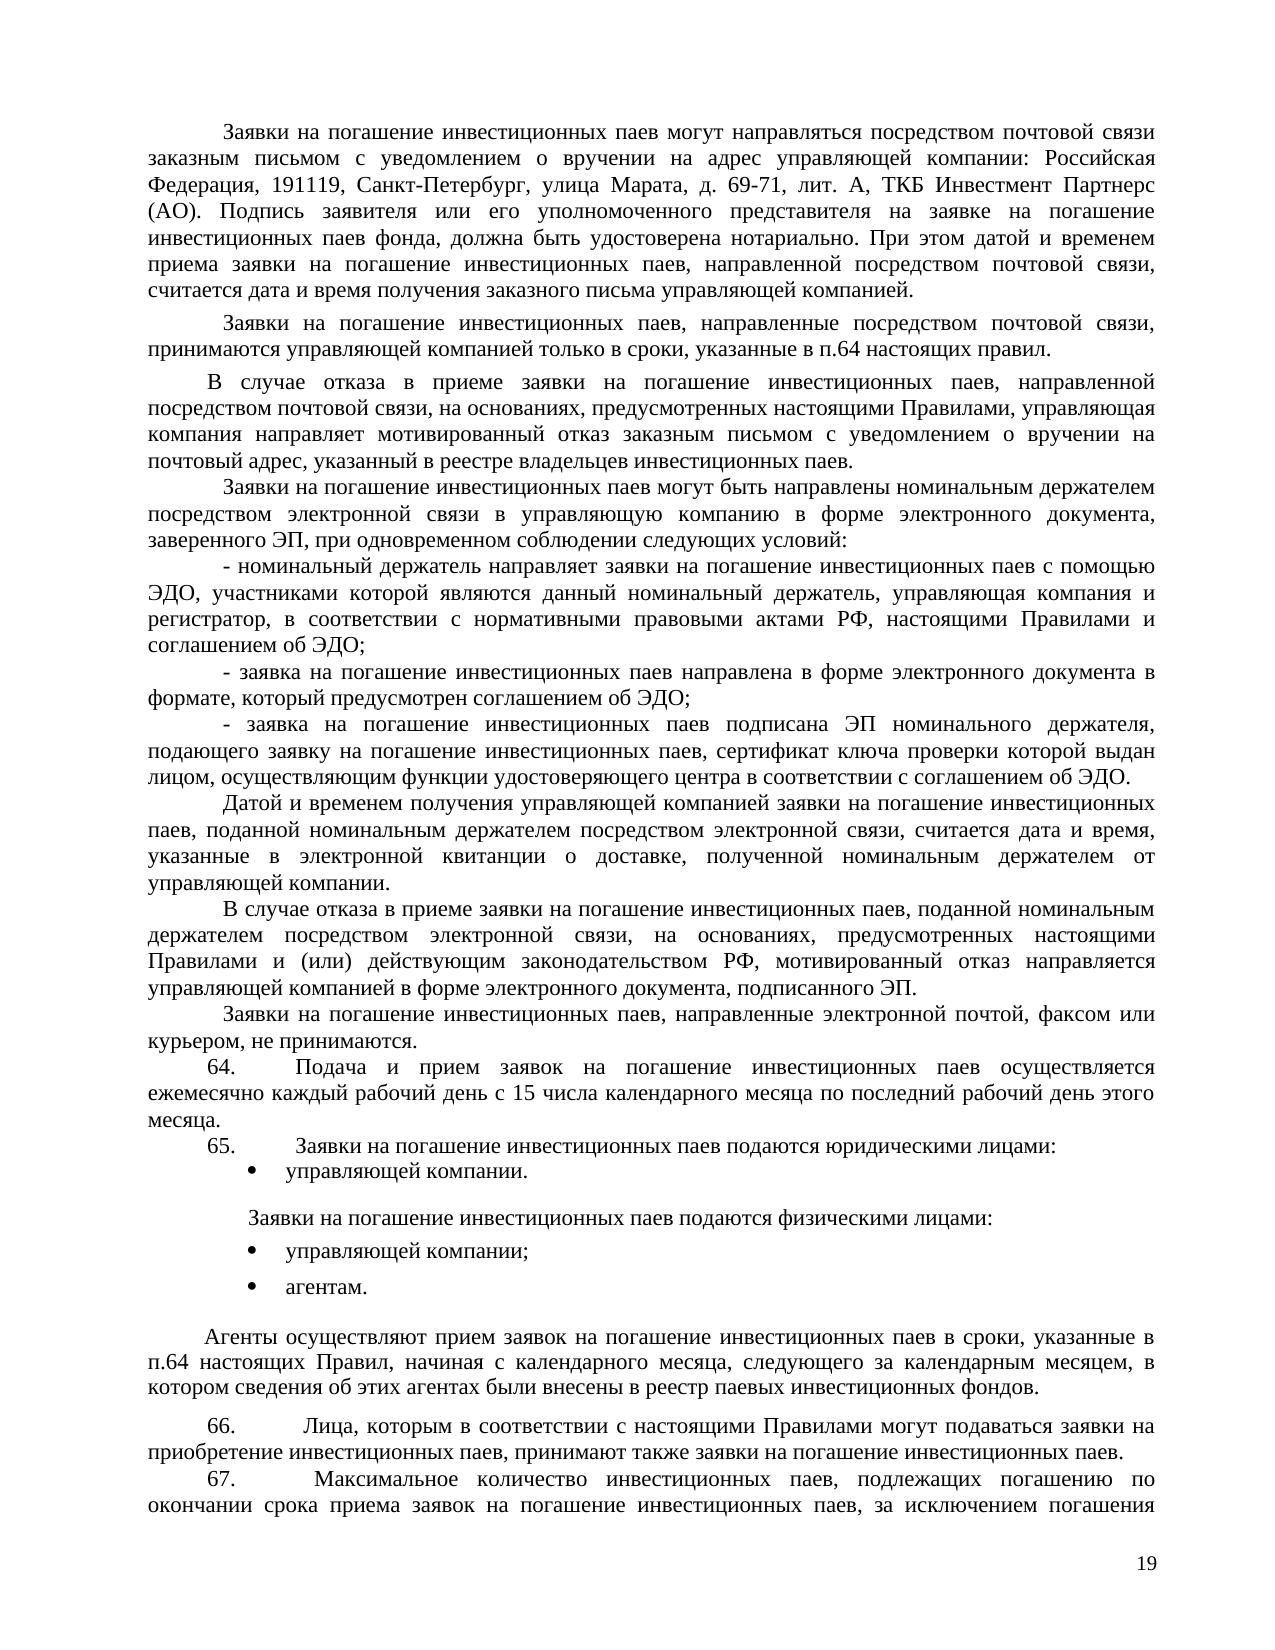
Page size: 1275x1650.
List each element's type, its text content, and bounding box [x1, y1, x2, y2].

text - номинальный держатель направляет заявки на погашение инвестиционных паев с помощью ЭДО, участниками которой являются данный номинальный держатель, управляющая компания и регистратор, в соответствии с нормативными правовыми актами РФ, настоящими Правилами и соглашением об ЭДО; [148, 552, 1157, 658]
list управляющей компании; [248, 1237, 1157, 1263]
list Подача и прием заявок на погашение инвестиционных паев осуществляется ежемесячно каждый рабочий день с 15 числа календарного месяца по последний рабочий день этого месяца. [148, 1053, 1157, 1132]
text Заявки на погашение инвестиционных паев, направленные посредством почтовой связи, принимаются управляющей компанией только в сроки, указанные в п.64 настоящих правил. [148, 309, 1157, 362]
text В случае отказа в приеме заявки на погашение инвестиционных паев, поданной номинальным держателем посредством электронной связи, на основаниях, предусмотренных настоящими Правилами и (или) действующим законодательством РФ, мотивированный отказ направляется управляющей компанией в форме электронного документа, подписанного ЭП. [148, 895, 1157, 1000]
text - заявка на погашение инвестиционных паев направлена в форме электронного документа в формате, который предусмотрен соглашением об ЭДО; [148, 658, 1157, 710]
text Заявки на погашение инвестиционных паев подаются физическими лицами: [248, 1204, 1157, 1231]
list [148, 1464, 1157, 1517]
text Заявки на погашение инвестиционных паев, направленные электронной почтой, факсом или курьером, не принимаются. [148, 1000, 1157, 1053]
text Агенты осуществляют прием заявок на погашение инвестиционных паев в сроки, указанные в п.64 настоящих Правил, начиная с календарного месяца, следующего за календарным месяцем, в котором сведения об этих агентах были внесены в реестр паевых инвестиционных фондов. [148, 1324, 1157, 1399]
text В случае отказа в приеме заявки на погашение инвестиционных паев, направленной посредством почтовой связи, на основаниях, предусмотренных настоящими Правилами, управляющая компания направляет мотивированный отказ заказным письмом с уведомлением о вручении на почтовый адрес, указанный в реестре владельцев инвестиционных паев. [148, 368, 1157, 473]
list Заявки на погашение инвестиционных паев подаются юридическими лицами: [148, 1132, 1157, 1158]
text - заявка на погашение инвестиционных паев подписана ЭП номинального держателя, подающего заявку на погашение инвестиционных паев, сертификат ключа проверки которой выдан лицом, осуществляющим функции удостоверяющего центра в соответствии с соглашением об ЭДО. [148, 710, 1157, 789]
text Заявки на погашение инвестиционных паев могут быть направлены номинальным держателем посредством электронной связи в управляющую компанию в форме электронного документа, заверенного ЭП, при одновременном соблюдении следующих условий: [148, 473, 1157, 552]
list Лица, которым в соответствии с настоящими Правилами могут подаваться заявки на приобретение инвестиционных паев, принимают также заявки на погашение инвестиционных паев. [148, 1412, 1157, 1464]
text Заявки на погашение инвестиционных паев могут направляться посредством почтовой связи заказным письмом с уведомлением о вручении на адрес управляющей компании: Российская Федерация, 191119, Санкт-Петербург, улица Марата, д. 69-71, лит. А, ТКБ Инвестмент Партнерс (АО). Подпись заявителя или его уполномоченного представителя на заявке на погашение инвестиционных паев фонда, должна быть удостоверена нотариально. При этом датой и временем приема заявки на погашение инвестиционных паев, направленной посредством почтовой связи, считается дата и время получения заказного письма управляющей компанией. [148, 118, 1157, 303]
text Датой и временем получения управляющей компанией заявки на погашение инвестиционных паев, поданной номинальным держателем посредством электронной связи, считается дата и время, указанные в электронной квитанции о доставке, полученной номинальным держателем от управляющей компании. [148, 789, 1157, 895]
list агентам. [248, 1273, 1157, 1300]
list управляющей компании. [248, 1158, 1157, 1183]
